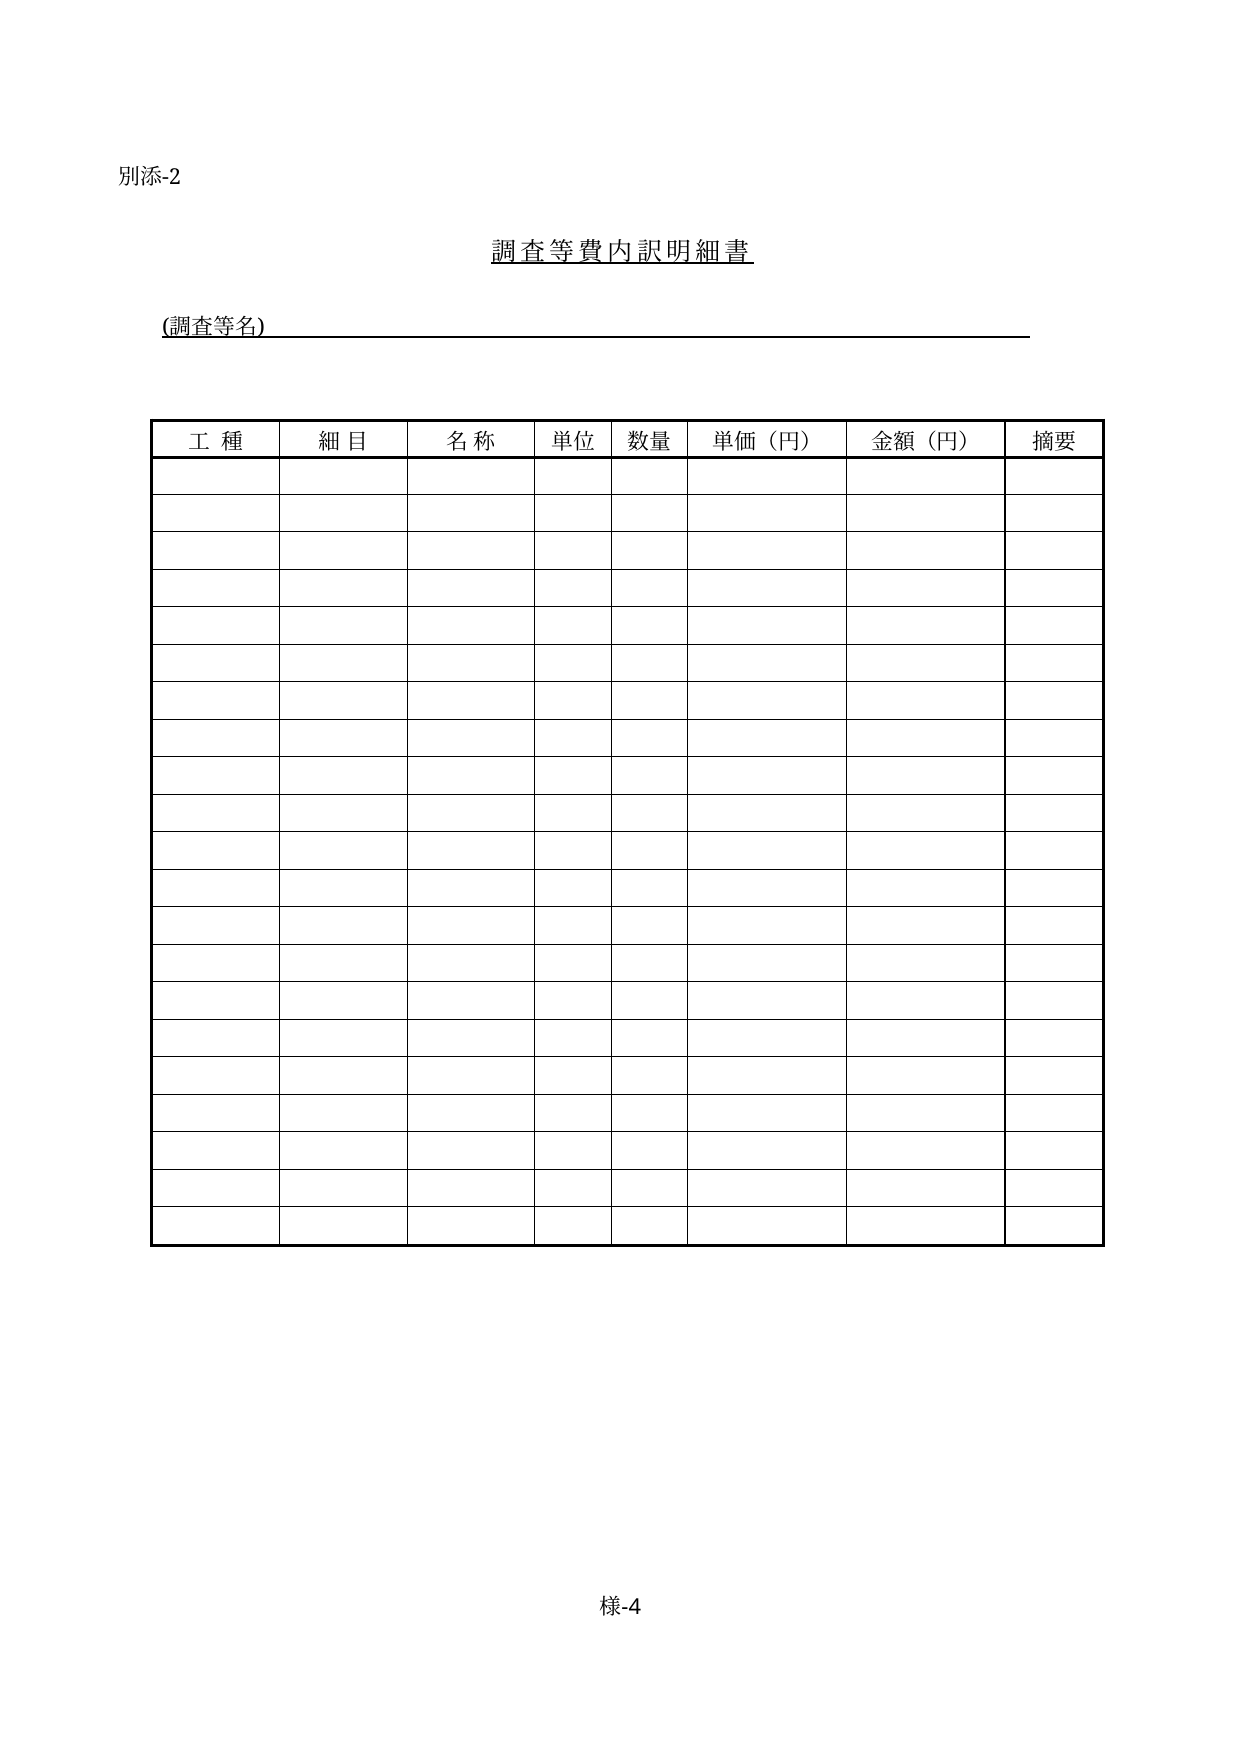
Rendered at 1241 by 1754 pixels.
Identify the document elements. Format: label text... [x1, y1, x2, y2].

table_cell [535, 870, 611, 906]
table_cell [280, 945, 407, 981]
table_cell [847, 1207, 1004, 1243]
table_header 単位 [535, 422, 611, 456]
table_cell [153, 645, 279, 681]
table_cell [408, 1020, 534, 1056]
table_cell [153, 1020, 279, 1056]
table_cell [1006, 459, 1102, 493]
table_cell [280, 757, 407, 793]
table_cell [535, 907, 611, 943]
table_cell [408, 757, 534, 793]
table_cell [612, 459, 687, 493]
table_cell [153, 795, 279, 831]
table_cell [612, 645, 687, 681]
table_cell [153, 607, 279, 643]
table_header 細 目 [280, 422, 407, 456]
table_cell [847, 1057, 1004, 1093]
table_cell [1006, 832, 1102, 868]
table_cell [535, 795, 611, 831]
table_cell [535, 607, 611, 643]
table_cell [280, 982, 407, 1018]
table_cell [1006, 945, 1102, 981]
table_cell [688, 570, 846, 606]
table_cell [688, 495, 846, 531]
table_cell [612, 757, 687, 793]
table_cell [688, 945, 846, 981]
table_cell [280, 459, 407, 493]
table_cell [408, 459, 534, 493]
table_header 摘要 [1006, 422, 1102, 456]
table_cell [612, 870, 687, 906]
table_cell [847, 1095, 1004, 1131]
table_cell [612, 570, 687, 606]
table_cell [280, 1095, 407, 1131]
table_cell [847, 870, 1004, 906]
table_cell [612, 982, 687, 1018]
text 別添-2 [118, 156, 1122, 193]
table_cell [535, 1020, 611, 1056]
table_cell [1006, 607, 1102, 643]
table_cell [280, 570, 407, 606]
table_cell [612, 532, 687, 568]
table_cell [408, 570, 534, 606]
table_cell [280, 832, 407, 868]
table_cell [688, 607, 846, 643]
table_cell [1006, 570, 1102, 606]
table_cell [280, 907, 407, 943]
table_cell [847, 720, 1004, 756]
table_cell [1006, 682, 1102, 718]
table_cell [688, 682, 846, 718]
table_cell [688, 1095, 846, 1131]
table_cell [688, 832, 846, 868]
table_cell [1006, 982, 1102, 1018]
table_cell [408, 870, 534, 906]
table_cell [280, 870, 407, 906]
table_cell [408, 982, 534, 1018]
table_cell [153, 1095, 279, 1131]
table_cell [408, 907, 534, 943]
table_cell [280, 1020, 407, 1056]
table_cell [535, 757, 611, 793]
table_cell [153, 757, 279, 793]
table_cell [280, 607, 407, 643]
table_cell [1006, 795, 1102, 831]
table_cell [408, 1095, 534, 1131]
table_cell [408, 795, 534, 831]
table_cell [688, 532, 846, 568]
table_cell [280, 1057, 407, 1093]
table_cell [153, 982, 279, 1018]
table_cell [688, 1170, 846, 1206]
table_header 金額（円） [847, 422, 1004, 456]
table_cell [153, 682, 279, 718]
table_cell [688, 982, 846, 1018]
table_cell [847, 945, 1004, 981]
table_cell [408, 682, 534, 718]
table_cell [612, 945, 687, 981]
table_cell [280, 720, 407, 756]
table_cell [847, 495, 1004, 531]
table_cell [688, 1020, 846, 1056]
table_cell [847, 1170, 1004, 1206]
table_cell [612, 720, 687, 756]
table_cell [1006, 870, 1102, 906]
text 調査等費内訳明細書 [118, 231, 1122, 268]
table_cell [280, 1170, 407, 1206]
table_cell [847, 682, 1004, 718]
table_cell [153, 1207, 279, 1243]
table_cell [612, 1170, 687, 1206]
table_cell [1006, 720, 1102, 756]
table_cell [688, 1057, 846, 1093]
table_cell [408, 645, 534, 681]
table_cell [612, 1020, 687, 1056]
table_cell [280, 495, 407, 531]
table_cell [847, 570, 1004, 606]
table_cell [1006, 495, 1102, 531]
table_cell [535, 459, 611, 493]
table_cell [612, 1132, 687, 1168]
table_cell [535, 1095, 611, 1131]
table_cell [153, 570, 279, 606]
table_cell [1006, 1020, 1102, 1056]
table_cell [153, 459, 279, 493]
table_cell [408, 832, 534, 868]
table_cell [688, 795, 846, 831]
table_cell [688, 459, 846, 493]
table_cell [1006, 1170, 1102, 1206]
table_cell [153, 532, 279, 568]
table_cell [408, 495, 534, 531]
table_cell [1006, 1132, 1102, 1168]
table_cell [847, 832, 1004, 868]
table_cell [153, 907, 279, 943]
table_cell [280, 1207, 407, 1243]
table_cell [1006, 1057, 1102, 1093]
table_cell [535, 682, 611, 718]
table_cell [1006, 645, 1102, 681]
table_cell [153, 720, 279, 756]
table_header 数量 [612, 422, 687, 456]
table_cell [535, 945, 611, 981]
table_cell [408, 1057, 534, 1093]
table_cell [612, 607, 687, 643]
table_cell [612, 907, 687, 943]
table_cell [408, 945, 534, 981]
table_cell [408, 720, 534, 756]
table_cell [153, 1132, 279, 1168]
table_cell [1006, 1095, 1102, 1131]
table_cell [847, 907, 1004, 943]
table_cell [153, 1057, 279, 1093]
table_cell [408, 532, 534, 568]
table_cell [847, 645, 1004, 681]
table_cell [847, 757, 1004, 793]
table_cell [280, 532, 407, 568]
table_cell [688, 720, 846, 756]
table_cell [612, 1207, 687, 1243]
table_cell [688, 907, 846, 943]
table_cell [280, 795, 407, 831]
table_cell [535, 645, 611, 681]
table_cell [847, 532, 1004, 568]
table_header 単価（円） [688, 422, 846, 456]
table_cell [408, 607, 534, 643]
table_cell [688, 870, 846, 906]
table_cell [535, 1057, 611, 1093]
table_cell [408, 1207, 534, 1243]
table_cell [847, 607, 1004, 643]
table_header 工 種 [153, 422, 279, 456]
table_cell [153, 495, 279, 531]
table_cell [688, 1207, 846, 1243]
table_cell [280, 1132, 407, 1168]
table_cell [535, 832, 611, 868]
table_cell [535, 720, 611, 756]
table_cell [612, 495, 687, 531]
table_cell [535, 1170, 611, 1206]
table_cell [612, 1095, 687, 1131]
table_cell [408, 1132, 534, 1168]
table_cell [1006, 532, 1102, 568]
table_cell [1006, 907, 1102, 943]
table_cell [535, 495, 611, 531]
table_cell [535, 1207, 611, 1243]
table_cell [535, 570, 611, 606]
table_cell [688, 1132, 846, 1168]
table_cell [612, 682, 687, 718]
text (調査等名) [162, 306, 1122, 343]
table_cell [847, 982, 1004, 1018]
table_cell [612, 832, 687, 868]
table_cell [688, 757, 846, 793]
table_cell [153, 832, 279, 868]
table_cell [535, 982, 611, 1018]
table_cell [1006, 1207, 1102, 1243]
table_cell [153, 945, 279, 981]
table_cell [535, 1132, 611, 1168]
table_cell [153, 870, 279, 906]
table_header 名 称 [408, 422, 534, 456]
table_cell [688, 645, 846, 681]
table_cell [612, 1057, 687, 1093]
table_cell [535, 532, 611, 568]
table_cell [847, 795, 1004, 831]
table_cell [1006, 757, 1102, 793]
table_cell [847, 459, 1004, 493]
table_cell [153, 1170, 279, 1206]
table_cell [847, 1132, 1004, 1168]
table_cell [612, 795, 687, 831]
table_cell [280, 682, 407, 718]
table_cell [280, 645, 407, 681]
table_cell [847, 1020, 1004, 1056]
table_cell [408, 1170, 534, 1206]
